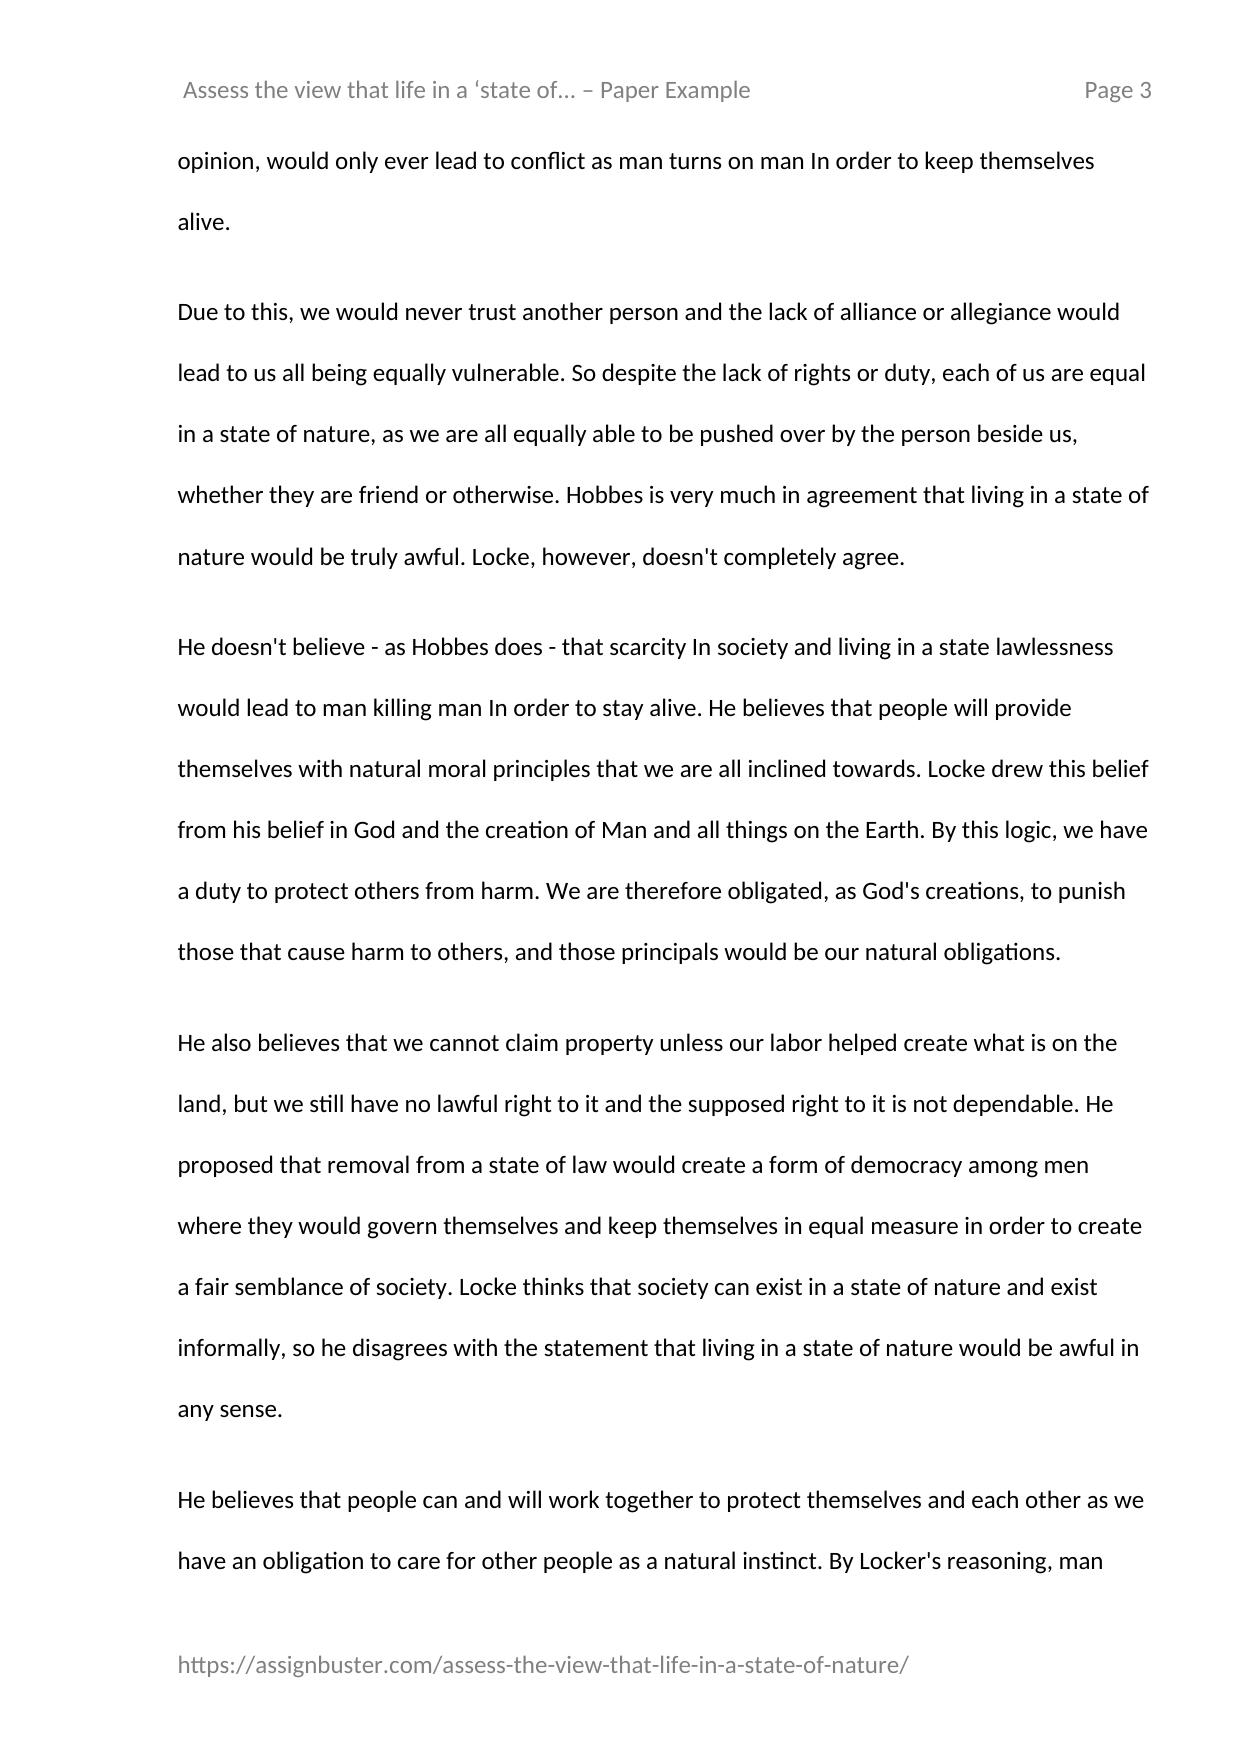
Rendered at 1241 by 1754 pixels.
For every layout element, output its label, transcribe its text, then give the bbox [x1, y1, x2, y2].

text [177, 145, 1152, 237]
text He also believes that we cannot claim property unless our labor helped create what is on the land, but we still have no lawful right to it and the supposed right to it is not dependable. He proposed that removal from a state of law would create a form of democracy among men where they would govern themselves and keep themselves in equal measure in order to create a fair semblance of society. Locke thinks that society can exist in a state of nature and exist informally, so he disagrees with the statement that living in a state of nature would be awful in any sense. [177, 1027, 1152, 1424]
text He doesn't believe - as Hobbes does - that scarcity In society and living in a state lawlessness would lead to man killing man In order to stay alive. He believes that people will provide themselves with natural moral principles that we are all inclined towards. Locke drew this belief from his belief in God and the creation of Man and all things on the Earth. By this logic, we have a duty to protect others from harm. We are therefore obligated, as God's creations, to punish those that cause harm to others, and those principals would be our natural obligations. [177, 631, 1152, 967]
text Due to this, we would never trust another person and the lack of alliance or allegiance would lead to us all being equally vulnerable. So despite the lack of rights or duty, each of us are equal in a state of nature, as we are all equally able to be pushed over by the person beside us, whether they are friend or otherwise. Hobbes is very much in agreement that living in a state of nature would be truly awful. Locke, however, doesn't completely agree. [177, 297, 1152, 571]
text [177, 1484, 1152, 1575]
